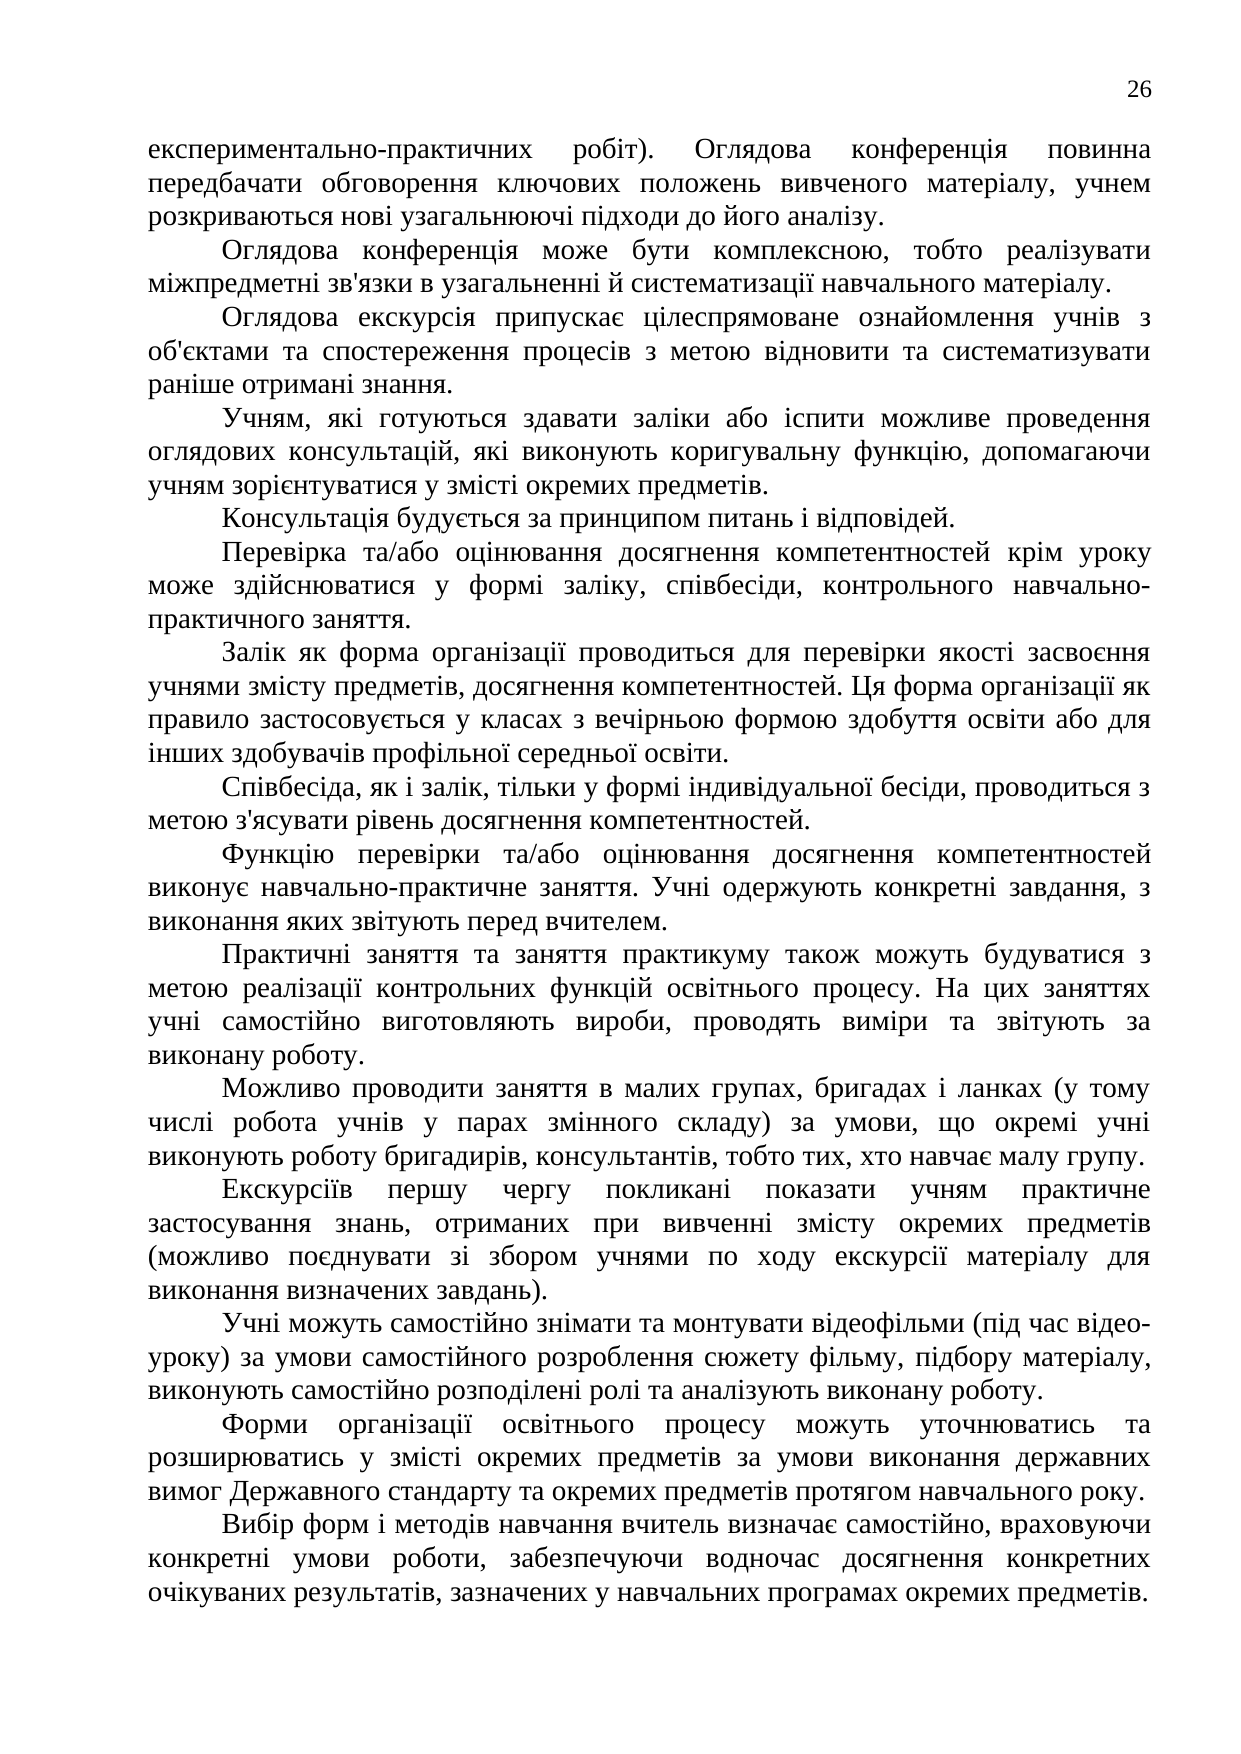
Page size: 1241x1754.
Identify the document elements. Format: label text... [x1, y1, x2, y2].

text Екскурсіїв першу чергу покликані показати учням практичне застосування знань, отриманих при вивченні змісту окремих предметів (можливо поєднувати зі збором учнями по ходу екскурсії матеріалу для виконання визначених завдань). [148, 1171, 1152, 1305]
text Вибір форм і методів навчання вчитель визначає самостійно, враховуючи конкретні умови роботи, забезпечуючи водночас досягнення конкретних очікуваних результатів, зазначених у навчальних програмах окремих предметів. [148, 1507, 1152, 1607]
text Учням, які готуються здавати заліки або іспити можливе проведення оглядових консультацій, які виконують коригувальну функцію, допомагаючи учням зорієнтуватися у змісті окремих предметів. [148, 400, 1152, 500]
text Залік як форма організації проводиться для перевірки якості засвоєння учнями змісту предметів, досягнення компетентностей. Ця форма організації як правило застосовується у класах з вечірньою формою здобуття освіти або для інших здобувачів профільної середньої освіти. [148, 634, 1152, 769]
text Співбесіда, як і залік, тільки у формі індивідуальної бесіди, проводиться з метою з'ясувати рівень досягнення компетентностей. [148, 769, 1152, 836]
text Можливо проводити заняття в малих групах, бригадах і ланках (у тому числі робота учнів у парах змінного складу) за умови, що окремі учні виконують роботу бригадирів, консультантів, тобто тих, хто навчає малу групу. [148, 1071, 1152, 1171]
text Форми організації освітнього процесу можуть уточнюватись та розширюватись у змісті окремих предметів за умови виконання державних вимог Державного стандарту та окремих предметів протягом навчального року. [148, 1406, 1152, 1507]
text Функцію перевірки та/або оцінювання досягнення компетентностей виконує навчально-практичне заняття. Учні одержують конкретні завдання, з виконання яких звітують перед вчителем. [148, 836, 1152, 936]
text Перевірка та/або оцінювання досягнення компетентностей крім уроку може здійснюватися у формі заліку, співбесіди, контрольного навчально-практичного заняття. [148, 534, 1152, 634]
text Практичні заняття та заняття практикуму також можуть будуватися з метою реалізації контрольних функцій освітнього процесу. На цих заняттях учні самостійно виготовляють вироби, проводять виміри та звітують за виконану роботу. [148, 936, 1152, 1071]
text Консультація будується за принципом питань і відповідей. [148, 500, 1152, 534]
text Учні можуть самостійно знімати та монтувати відеофільми (під час відео-уроку) за умови самостійного розроблення сюжету фільму, підбору матеріалу, виконують самостійно розподілені ролі та аналізують виконану роботу. [148, 1305, 1152, 1406]
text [148, 131, 1152, 232]
text Оглядова екскурсія припускає цілеспрямоване ознайомлення учнів з об'єктами та спостереження процесів з метою відновити та систематизувати раніше отримані знання. [148, 299, 1152, 400]
text Оглядова конференція може бути комплексною, тобто реалізувати міжпредметні зв'язки в узагальненні й систематизації навчального матеріалу. [148, 232, 1152, 299]
